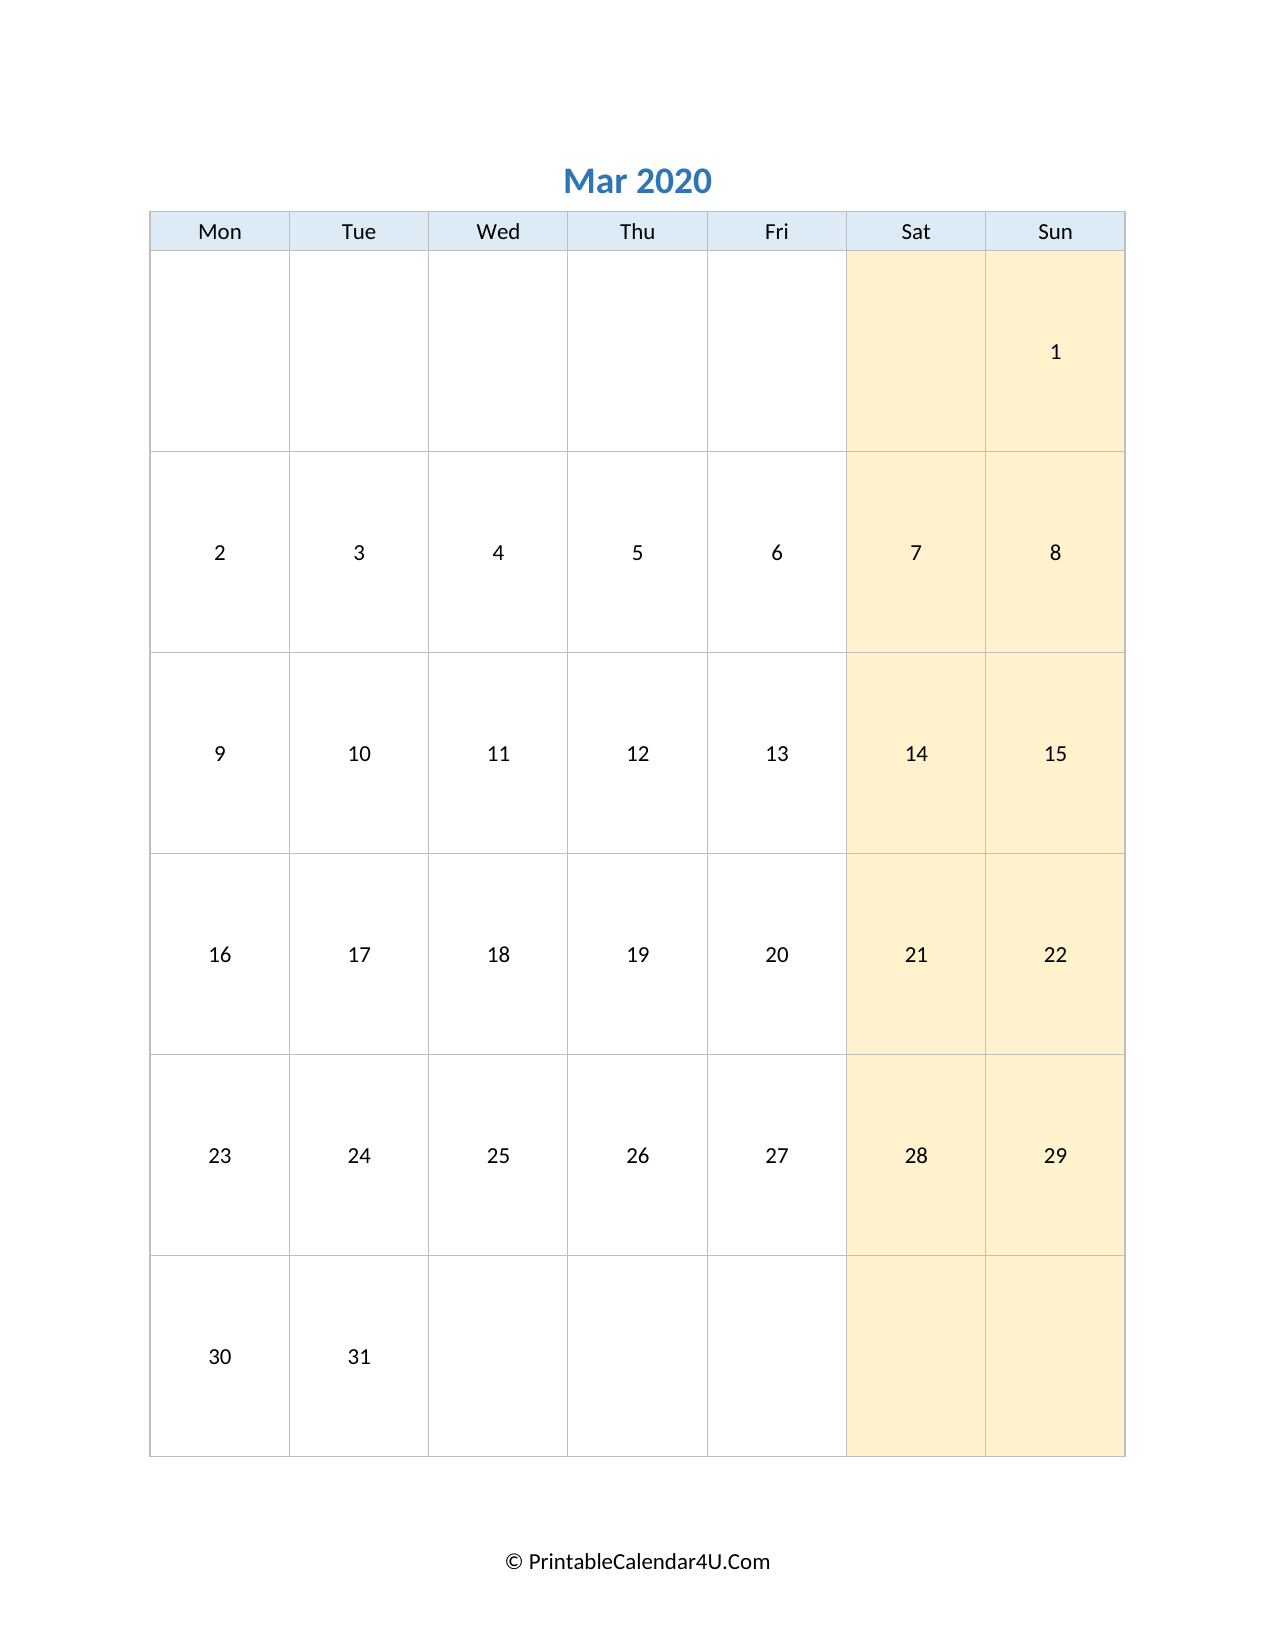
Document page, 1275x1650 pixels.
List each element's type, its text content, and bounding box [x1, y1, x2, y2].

table_cell 27 [708, 1055, 846, 1255]
table_cell [847, 251, 985, 451]
table_cell 18 [429, 854, 567, 1054]
table_cell [568, 1256, 707, 1456]
table_cell 13 [708, 653, 846, 853]
table_cell 10 [290, 653, 428, 853]
table_cell [151, 251, 289, 451]
table_cell Mon [151, 212, 289, 250]
table_cell 31 [290, 1256, 428, 1456]
table_cell 20 [708, 854, 846, 1054]
table_cell 2 [151, 452, 289, 652]
table_cell 11 [429, 653, 567, 853]
table_cell 25 [429, 1055, 567, 1255]
table_cell 1 [986, 251, 1124, 451]
table_cell 22 [986, 854, 1124, 1054]
table_cell Wed [429, 212, 567, 250]
table_cell [986, 1256, 1124, 1456]
table_cell 26 [568, 1055, 707, 1255]
table_cell 16 [151, 854, 289, 1054]
table_cell 21 [847, 854, 985, 1054]
table_cell 12 [568, 653, 707, 853]
table_cell 19 [568, 854, 707, 1054]
table_header Mar 2020 [150, 150, 1125, 211]
table_cell Sat [847, 212, 985, 250]
table_cell [429, 251, 567, 451]
table_cell Thu [568, 212, 707, 250]
table_cell 3 [290, 452, 428, 652]
table_cell Fri [708, 212, 846, 250]
table_cell [568, 251, 707, 451]
table_cell [708, 1256, 846, 1456]
table_cell 17 [290, 854, 428, 1054]
table_cell 7 [847, 452, 985, 652]
table_cell 9 [151, 653, 289, 853]
table_cell 5 [568, 452, 707, 652]
table_cell 29 [986, 1055, 1124, 1255]
table_cell [708, 251, 846, 451]
table_cell [290, 251, 428, 451]
table_cell [429, 1256, 567, 1456]
table_cell 14 [847, 653, 985, 853]
table_cell 8 [986, 452, 1124, 652]
table_cell 30 [151, 1256, 289, 1456]
table_cell 15 [986, 653, 1124, 853]
table_cell Tue [290, 212, 428, 250]
table_cell [847, 1256, 985, 1456]
table_cell 28 [847, 1055, 985, 1255]
table_cell 24 [290, 1055, 428, 1255]
table_cell Sun [986, 212, 1124, 250]
table_cell 23 [151, 1055, 289, 1255]
table_cell 6 [708, 452, 846, 652]
table_cell 4 [429, 452, 567, 652]
